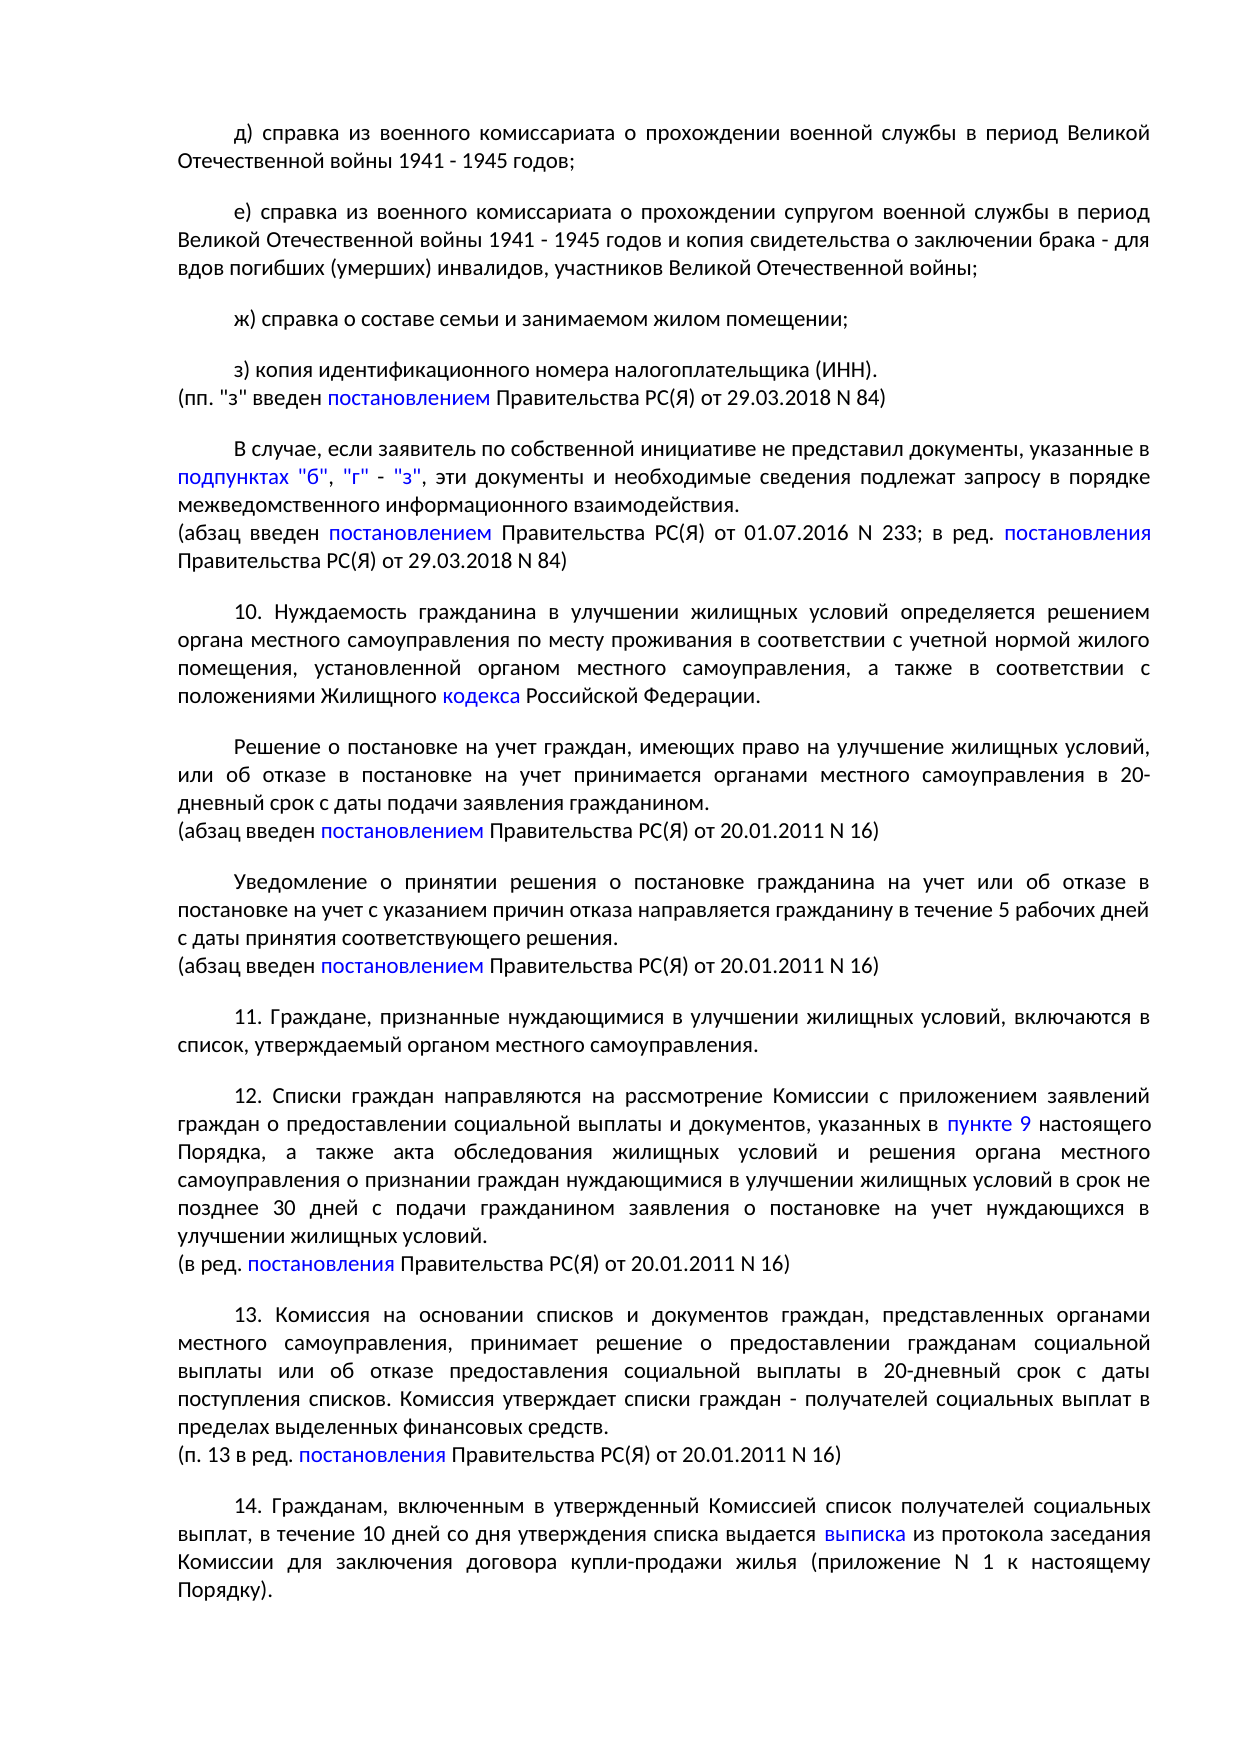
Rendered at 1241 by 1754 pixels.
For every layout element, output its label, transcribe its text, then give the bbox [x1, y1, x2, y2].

text з) копия идентификационного номера налогоплательщика (ИНН). [177, 355, 1152, 383]
text (абзац введен постановлением Правительства РС(Я) от 20.01.2011 N 16) [177, 951, 1152, 979]
text ж) справка о составе семьи и занимаемом жилом помещении; [177, 304, 1152, 332]
text 10. Нуждаемость гражданина в улучшении жилищных условий определяется решением органа местного самоуправления по месту проживания в соответствии с учетной нормой жилого помещения, установленной органом местного самоуправления, а также в соответствии с положениями Жилищного кодекса Российской Федерации. [177, 597, 1152, 709]
text 12. Списки граждан направляются на рассмотрение Комиссии с приложением заявлений граждан о предоставлении социальной выплаты и документов, указанных в пункте 9 настоящего Порядка, а также акта обследования жилищных условий и решения органа местного самоуправления о признании граждан нуждающимися в улучшении жилищных условий в срок не позднее 30 дней с подачи гражданином заявления о постановке на учет нуждающихся в улучшении жилищных условий. [177, 1081, 1152, 1249]
text е) справка из военного комиссариата о прохождении супругом военной службы в период Великой Отечественной войны 1941 - 1945 годов и копия свидетельства о заключении брака - для вдов погибших (умерших) инвалидов, участников Великой Отечественной войны; [177, 197, 1152, 281]
text (п. 13 в ред. постановления Правительства РС(Я) от 20.01.2011 N 16) [177, 1440, 1152, 1468]
text д) справка из военного комиссариата о прохождении военной службы в период Великой Отечественной войны 1941 - 1945 годов; [177, 118, 1152, 174]
text 11. Граждане, признанные нуждающимися в улучшении жилищных условий, включаются в список, утверждаемый органом местного самоуправления. [177, 1002, 1152, 1058]
text 14. Гражданам, включенным в утвержденный Комиссией список получателей социальных выплат, в течение 10 дней со дня утверждения списка выдается выписка из протокола заседания Комиссии для заключения договора купли-продажи жилья (приложение N 1 к настоящему Порядку). [177, 1491, 1152, 1603]
text Решение о постановке на учет граждан, имеющих право на улучшение жилищных условий, или об отказе в постановке на учет принимается органами местного самоуправления в 20-дневный срок с даты подачи заявления гражданином. [177, 732, 1152, 816]
text (пп. "з" введен постановлением Правительства РС(Я) от 29.03.2018 N 84) [177, 383, 1152, 411]
text В случае, если заявитель по собственной инициативе не представил документы, указанные в подпунктах "б", "г" - "з", эти документы и необходимые сведения подлежат запросу в порядке межведомственного информационного взаимодействия. [177, 434, 1152, 518]
text (абзац введен постановлением Правительства РС(Я) от 01.07.2016 N 233; в ред. постановления Правительства РС(Я) от 29.03.2018 N 84) [177, 518, 1152, 574]
text (в ред. постановления Правительства РС(Я) от 20.01.2011 N 16) [177, 1249, 1152, 1277]
text (абзац введен постановлением Правительства РС(Я) от 20.01.2011 N 16) [177, 816, 1152, 844]
text 13. Комиссия на основании списков и документов граждан, представленных органами местного самоуправления, принимает решение о предоставлении гражданам социальной выплаты или об отказе предоставления социальной выплаты в 20-дневный срок с даты поступления списков. Комиссия утверждает списки граждан - получателей социальных выплат в пределах выделенных финансовых средств. [177, 1300, 1152, 1440]
text Уведомление о принятии решения о постановке гражданина на учет или об отказе в постановке на учет с указанием причин отказа направляется гражданину в течение 5 рабочих дней с даты принятия соответствующего решения. [177, 867, 1152, 951]
